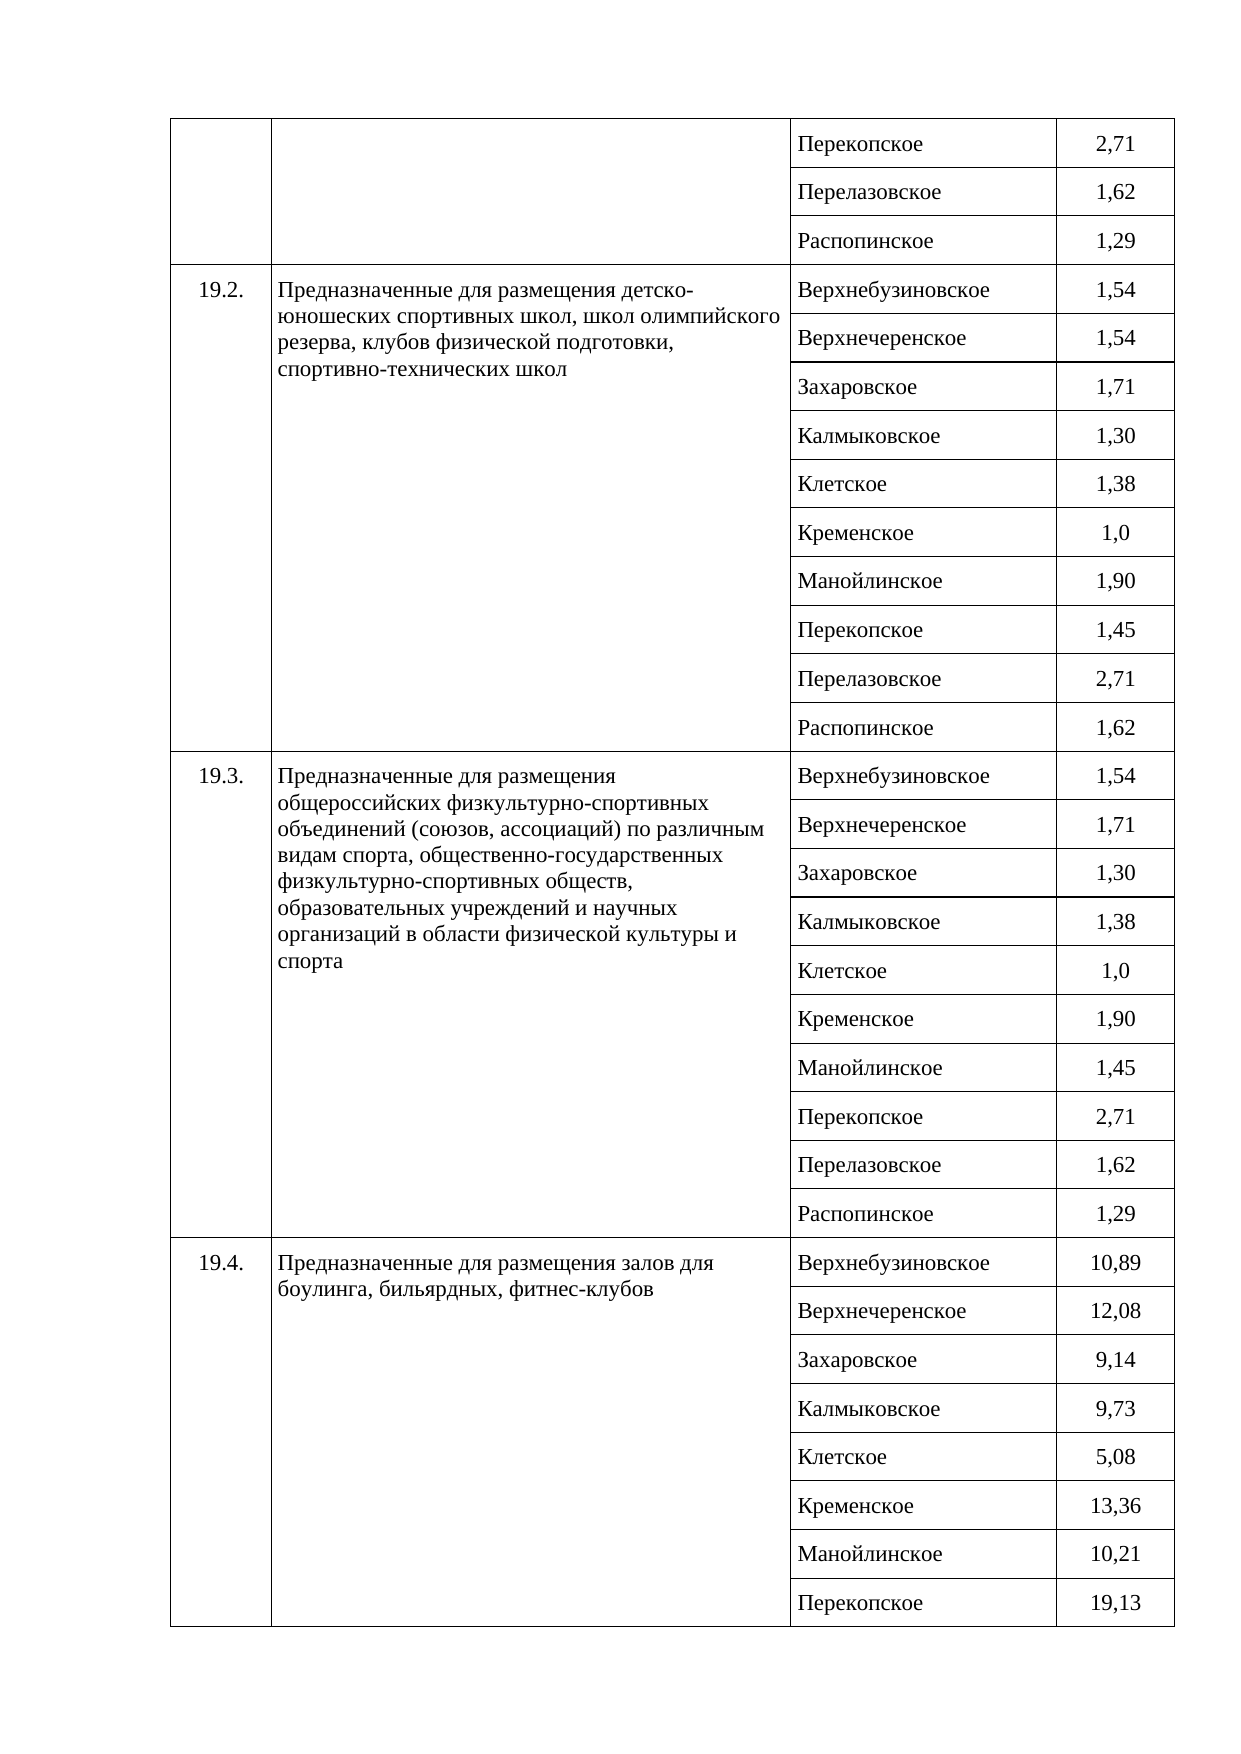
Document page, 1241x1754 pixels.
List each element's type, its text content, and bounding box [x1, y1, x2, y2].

table_cell Клетское [791, 1433, 1056, 1480]
table_cell 1,90 [1057, 995, 1174, 1042]
table_cell Захаровское [791, 849, 1056, 896]
table_cell Предназначенные для размещения общероссийских физкультурно-спортивных объединений (союзов, ассоциаций) по различным видам спорта, общественно-государственных физкультурно-спортивных обществ, образовательных учреждений и научных организаций в области физической культуры и спорта [272, 752, 790, 1237]
table_cell Манойлинское [791, 1530, 1056, 1577]
table_cell Верхнечеренское [791, 314, 1056, 361]
table_cell 12,08 [1057, 1287, 1174, 1334]
table_cell 19.2. [171, 265, 271, 751]
table_cell Перекопское [791, 1092, 1056, 1140]
table_cell 1,38 [1057, 898, 1174, 945]
table_cell Манойлинское [791, 557, 1056, 604]
table_cell Предназначенные для размещения залов для боулинга, бильярдных, фитнес-клубов [272, 1238, 790, 1626]
table_cell Перелазовское [791, 654, 1056, 702]
table_cell 1,54 [1057, 265, 1174, 313]
table_cell 9,73 [1057, 1384, 1174, 1432]
table_cell Перелазовское [791, 168, 1056, 215]
table_cell Перелазовское [791, 1141, 1056, 1188]
table_cell 5,08 [1057, 1433, 1174, 1480]
table_cell Кременское [791, 995, 1056, 1042]
table_cell 1,62 [1057, 1141, 1174, 1188]
table_cell 1,29 [1057, 216, 1174, 264]
table_cell Захаровское [791, 1335, 1056, 1383]
table_cell 1,0 [1057, 508, 1174, 556]
table_cell Манойлинское [791, 1044, 1056, 1091]
table_cell 1,30 [1057, 411, 1174, 459]
table_cell Распопинское [791, 216, 1056, 264]
table_cell 19.3. [171, 752, 271, 1237]
table_cell Верхнечеренское [791, 800, 1056, 848]
table_cell 10,21 [1057, 1530, 1174, 1577]
table_cell Распопинское [791, 1189, 1056, 1237]
table_cell Кременское [791, 508, 1056, 556]
table_cell Перекопское [791, 119, 1056, 167]
table_cell Клетское [791, 460, 1056, 507]
table_cell 1,54 [1057, 314, 1174, 361]
table_cell 13,36 [1057, 1481, 1174, 1529]
table_cell Верхнебузиновское [791, 265, 1056, 313]
table_cell 1,54 [1057, 752, 1174, 799]
table_cell Клетское [791, 946, 1056, 994]
table_cell Верхнебузиновское [791, 752, 1056, 799]
table_cell 1,45 [1057, 606, 1174, 653]
table_cell Захаровское [791, 363, 1056, 410]
table_cell 1,29 [1057, 1189, 1174, 1237]
table_cell Предназначенные для размещения детско-юношеских спортивных школ, школ олимпийского резерва, клубов физической подготовки, спортивно-технических школ [272, 265, 790, 751]
table_cell 1,38 [1057, 460, 1174, 507]
table_cell 1,45 [1057, 1044, 1174, 1091]
table_cell Кременское [791, 1481, 1056, 1529]
table_cell 19,13 [1057, 1579, 1174, 1626]
table_cell 9,14 [1057, 1335, 1174, 1383]
table_cell 1,90 [1057, 557, 1174, 604]
table_cell 1,30 [1057, 849, 1174, 896]
table_cell Калмыковское [791, 898, 1056, 945]
table_cell 19.4. [171, 1238, 271, 1626]
table_cell 2,71 [1057, 654, 1174, 702]
table_cell Распопинское [791, 703, 1056, 751]
table_cell 1,62 [1057, 703, 1174, 751]
table_cell 2,71 [1057, 119, 1174, 167]
table_cell 1,71 [1057, 800, 1174, 848]
table_cell Верхнечеренское [791, 1287, 1056, 1334]
table_cell Верхнебузиновское [791, 1238, 1056, 1286]
table_cell Калмыковское [791, 411, 1056, 459]
table_cell 1,62 [1057, 168, 1174, 215]
table_cell Перекопское [791, 1579, 1056, 1626]
table_cell Перекопское [791, 606, 1056, 653]
table_cell 2,71 [1057, 1092, 1174, 1140]
table_cell 10,89 [1057, 1238, 1174, 1286]
table_cell Калмыковское [791, 1384, 1056, 1432]
table_cell 1,0 [1057, 946, 1174, 994]
table_cell 1,71 [1057, 363, 1174, 410]
